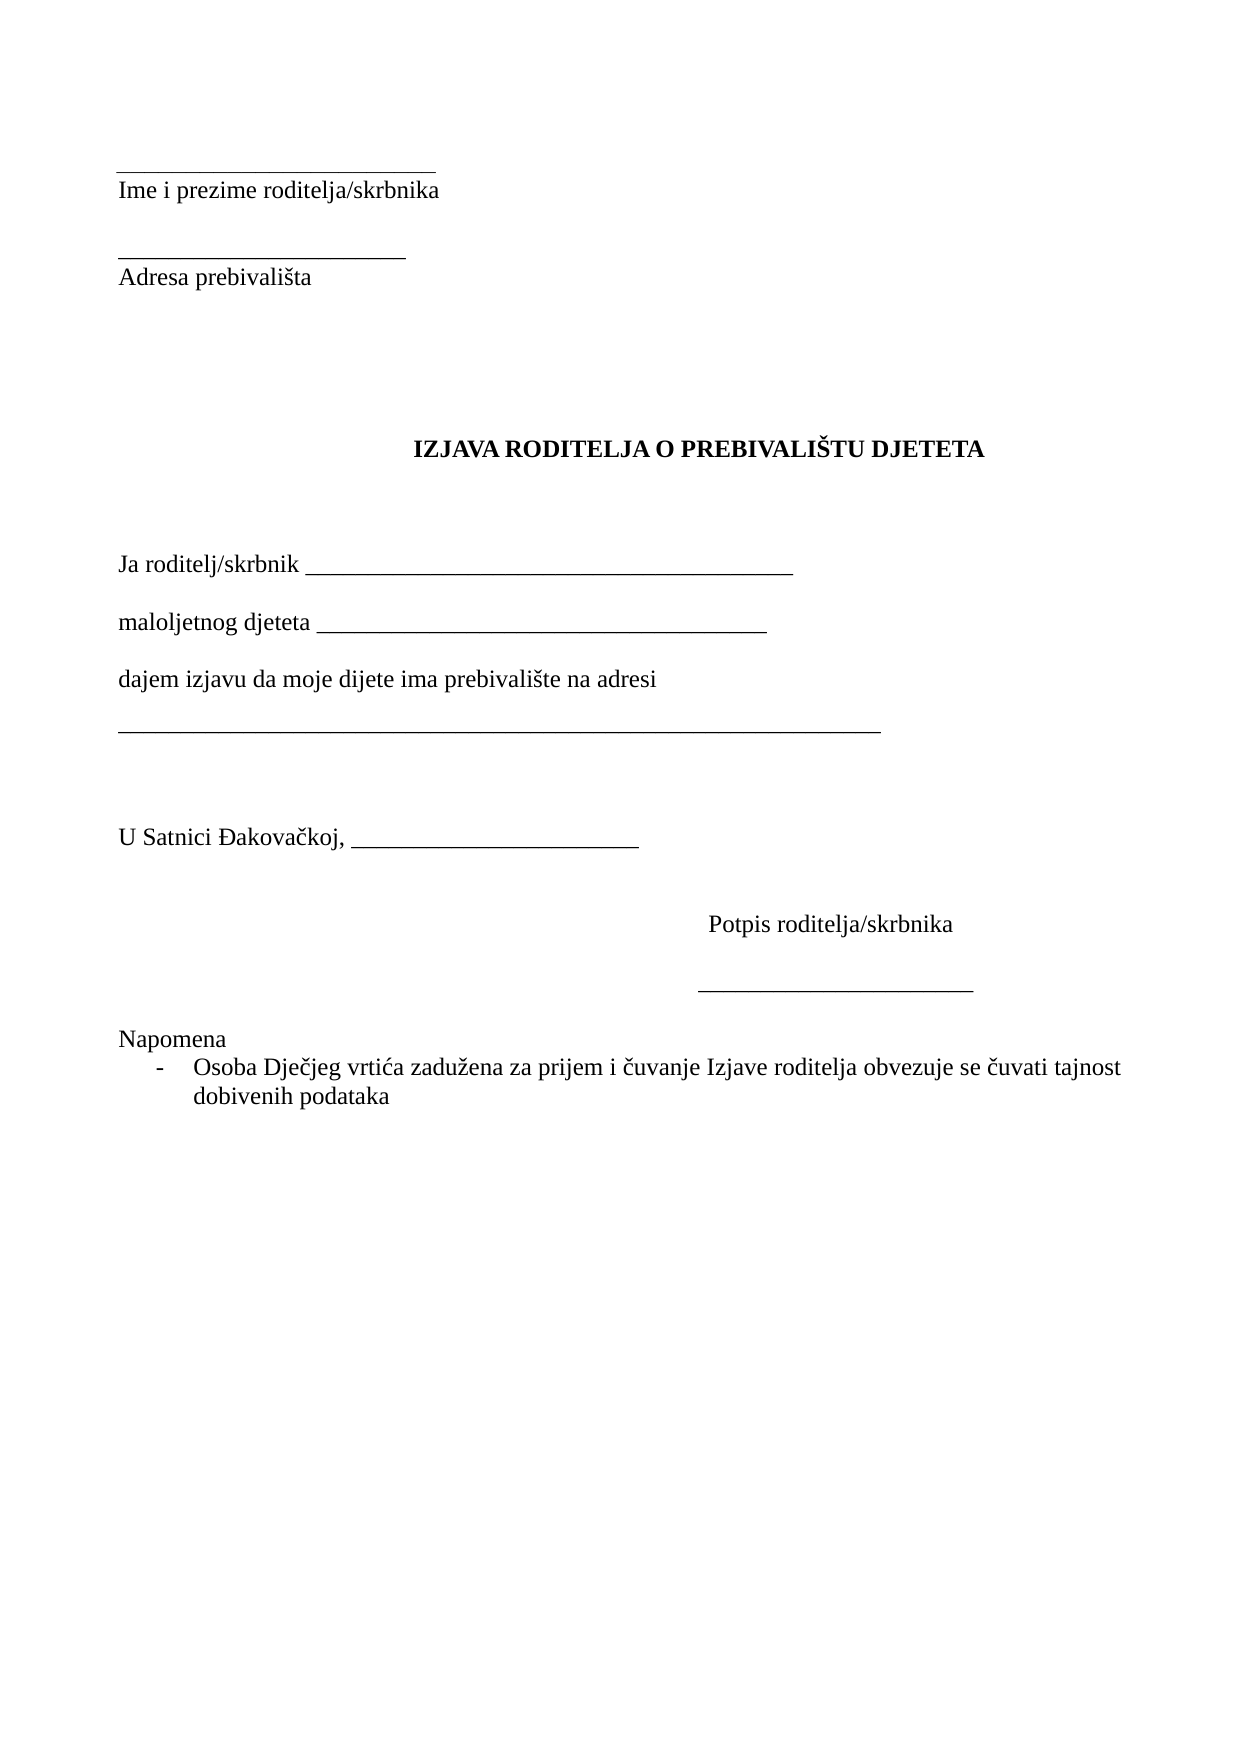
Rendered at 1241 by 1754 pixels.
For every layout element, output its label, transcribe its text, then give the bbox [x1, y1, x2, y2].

text Napomena [118, 1024, 1122, 1052]
text IZJAVA RODITELJA O PREBIVALIŠTU DJETETA [118, 434, 1122, 463]
text maloljetnog djeteta ____________________________________ [118, 607, 1122, 636]
text Adresa prebivališta [118, 262, 1122, 291]
text Ja roditelj/skrbnik _______________________________________ [118, 549, 1122, 578]
text _______________________ [118, 147, 1122, 176]
text dajem izjavu da moje dijete ima prebivalište na adresi [118, 664, 1122, 693]
text _______________________ [118, 233, 1122, 262]
list Osoba Dječjeg vrtića zadužena za prijem i čuvanje Izjave roditelja obvezuje se čuvati tajnost dobivenih podataka [156, 1052, 1122, 1110]
text Potpis roditelja/skrbnika ______________________ [118, 909, 1122, 995]
text Ime i prezime roditelja/skrbnika [118, 176, 1122, 204]
text U Satnici Đakovačkoj, _______________________ [118, 822, 1122, 851]
text _____________________________________________________________ [118, 707, 1122, 736]
